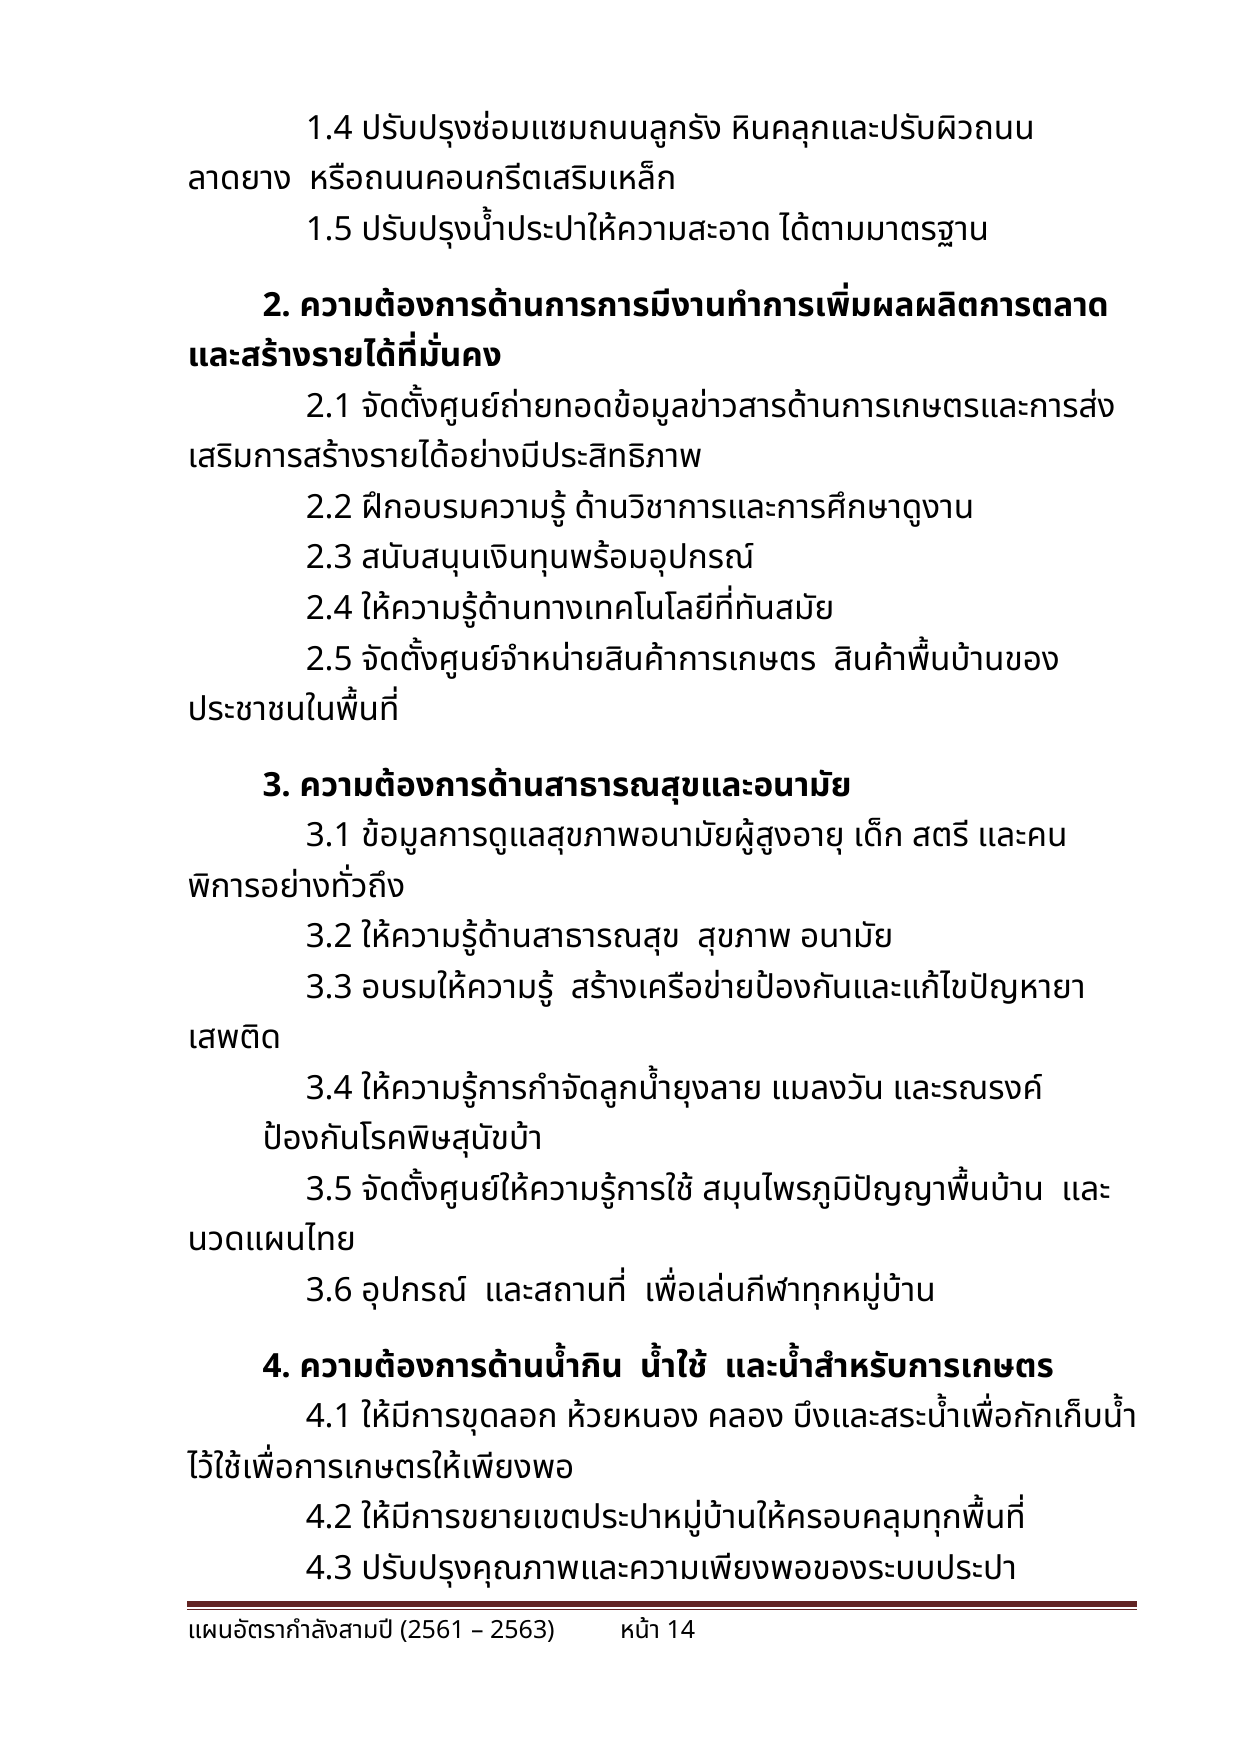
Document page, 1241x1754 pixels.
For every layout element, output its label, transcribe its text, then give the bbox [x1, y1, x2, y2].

text 3.2 ให้ความรู้ด้านสาธารณสุข สุขภาพ อนามัย [262, 912, 1137, 963]
text 3.3 อบรมให้ความรู้ สร้างเครือข่ายป้องกันและแก้ไขปัญหายาเสพติด [187, 963, 1137, 1064]
text 4. ความต้องการด้านน้ำกิน น้ำใช้ และน้ำสำหรับการเกษตร [187, 1341, 1137, 1392]
text 1.5 ปรับปรุงน้ำประปาให้ความสะอาด ได้ตามมาตรฐาน [187, 205, 1137, 255]
text 2. ความต้องการด้านการการมีงานทำการเพิ่มผลผลิตการตลาด และสร้างรายได้ที่มั่นคง [187, 280, 1137, 381]
text 3.1 ข้อมูลการดูแลสุขภาพอนามัยผู้สูงอายุ เด็ก สตรี และคนพิการอย่างทั่วถึง [187, 811, 1137, 912]
text 3. ความต้องการด้านสาธารณสุขและอนามัย [187, 760, 1137, 811]
text 2.3 สนับสนุนเงินทุนพร้อมอุปกรณ์ [187, 533, 1137, 584]
text 3.5 จัดตั้งศูนย์ให้ความรู้การใช้ สมุนไพรภูมิปัญญาพื้นบ้าน และนวดแผนไทย [187, 1165, 1137, 1266]
text 3.4 ให้ความรู้การกำจัดลูกน้ำยุงลาย แมลงวัน และรณรงค์ป้องกันโรคพิษสุนัขบ้า [262, 1064, 1137, 1165]
text 1.4 ปรับปรุงซ่อมแซมถนนลูกรัง หินคลุกและปรับผิวถนนลาดยาง หรือถนนคอนกรีตเสริมเหล็ก [187, 104, 1137, 205]
text 2.5 จัดตั้งศูนย์จำหน่ายสินค้าการเกษตร สินค้าพื้นบ้านของประชาชนในพื้นที่ [187, 634, 1137, 735]
text 4.3 ปรับปรุงคุณภาพและความเพียงพอของระบบประปา [187, 1544, 1137, 1594]
text 2.4 ให้ความรู้ด้านทางเทคโนโลยีที่ทันสมัย [187, 584, 1137, 634]
text 4.1 ให้มีการขุดลอก ห้วยหนอง คลอง บึงและสระน้ำเพื่อกักเก็บน้ำไว้ใช้เพื่อการเกษตรให้เพียงพอ [187, 1392, 1137, 1493]
text 2.2 ฝึกอบรมความรู้ ด้านวิชาการและการศึกษาดูงาน [187, 482, 1137, 533]
text 3.6 อุปกรณ์ และสถานที่ เพื่อเล่นกีฬาทุกหมู่บ้าน [187, 1266, 1137, 1316]
text 2.1 จัดตั้งศูนย์ถ่ายทอดข้อมูลข่าวสารด้านการเกษตรและการส่งเสริมการสร้างรายได้อย่างมีประสิทธิภาพ [187, 381, 1137, 482]
text 4.2 ให้มีการขยายเขตประปาหมู่บ้านให้ครอบคลุมทุกพื้นที่ [187, 1493, 1137, 1544]
